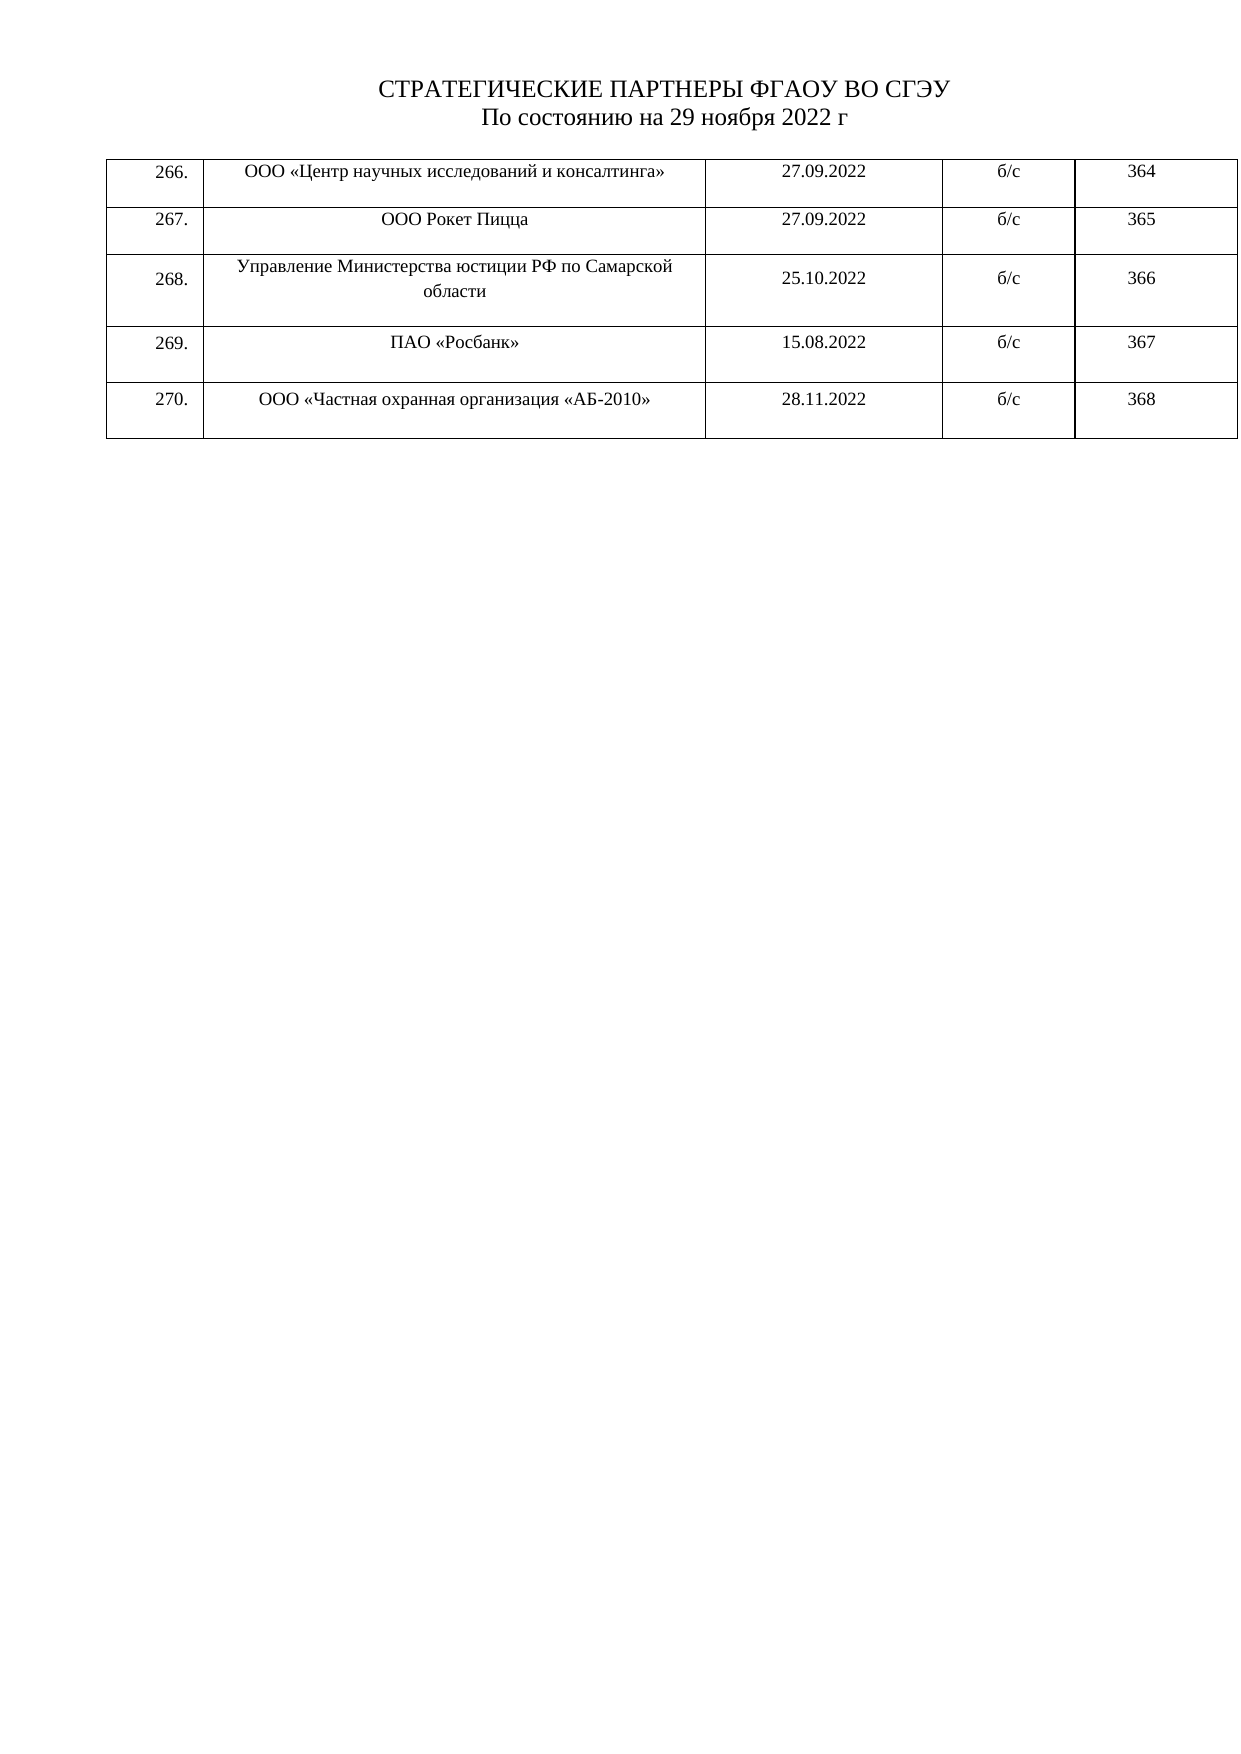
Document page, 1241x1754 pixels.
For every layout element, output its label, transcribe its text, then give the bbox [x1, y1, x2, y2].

table_cell [1208, 327, 1237, 382]
table_cell [107, 160, 203, 207]
table_cell Управление Министерства юстиции РФ по Самарской области [204, 255, 705, 326]
table_cell [1208, 255, 1237, 326]
table_cell [1208, 383, 1237, 438]
table_cell [107, 383, 203, 438]
table_cell 366 [1076, 255, 1208, 326]
table_cell б/с [943, 208, 1074, 254]
table_cell ООО Рокет Пицца [204, 208, 705, 254]
table_cell б/с [943, 327, 1074, 382]
table_cell ООО «Частная охранная организация «АБ-2010» [204, 383, 705, 438]
table_cell [107, 208, 203, 254]
table_cell б/с [943, 160, 1074, 207]
table_cell 27.09.2022 [706, 208, 942, 254]
table_cell ПАО «Росбанк» [204, 327, 705, 382]
table_cell б/с [943, 383, 1074, 438]
table_cell [1208, 208, 1237, 254]
table_cell 27.09.2022 [706, 160, 942, 207]
table_cell 365 [1076, 208, 1208, 254]
table_cell 15.08.2022 [706, 327, 942, 382]
table_cell 368 [1076, 383, 1208, 438]
table_cell [1208, 160, 1237, 207]
table_cell ООО «Центр научных исследований и консалтинга» [204, 160, 705, 207]
table_cell 28.11.2022 [706, 383, 942, 438]
table_cell 25.10.2022 [706, 255, 942, 326]
table_cell 367 [1076, 327, 1208, 382]
table_cell б/с [943, 255, 1074, 326]
table_cell [107, 327, 203, 382]
table_cell 364 [1076, 160, 1208, 207]
table_cell [107, 255, 203, 326]
